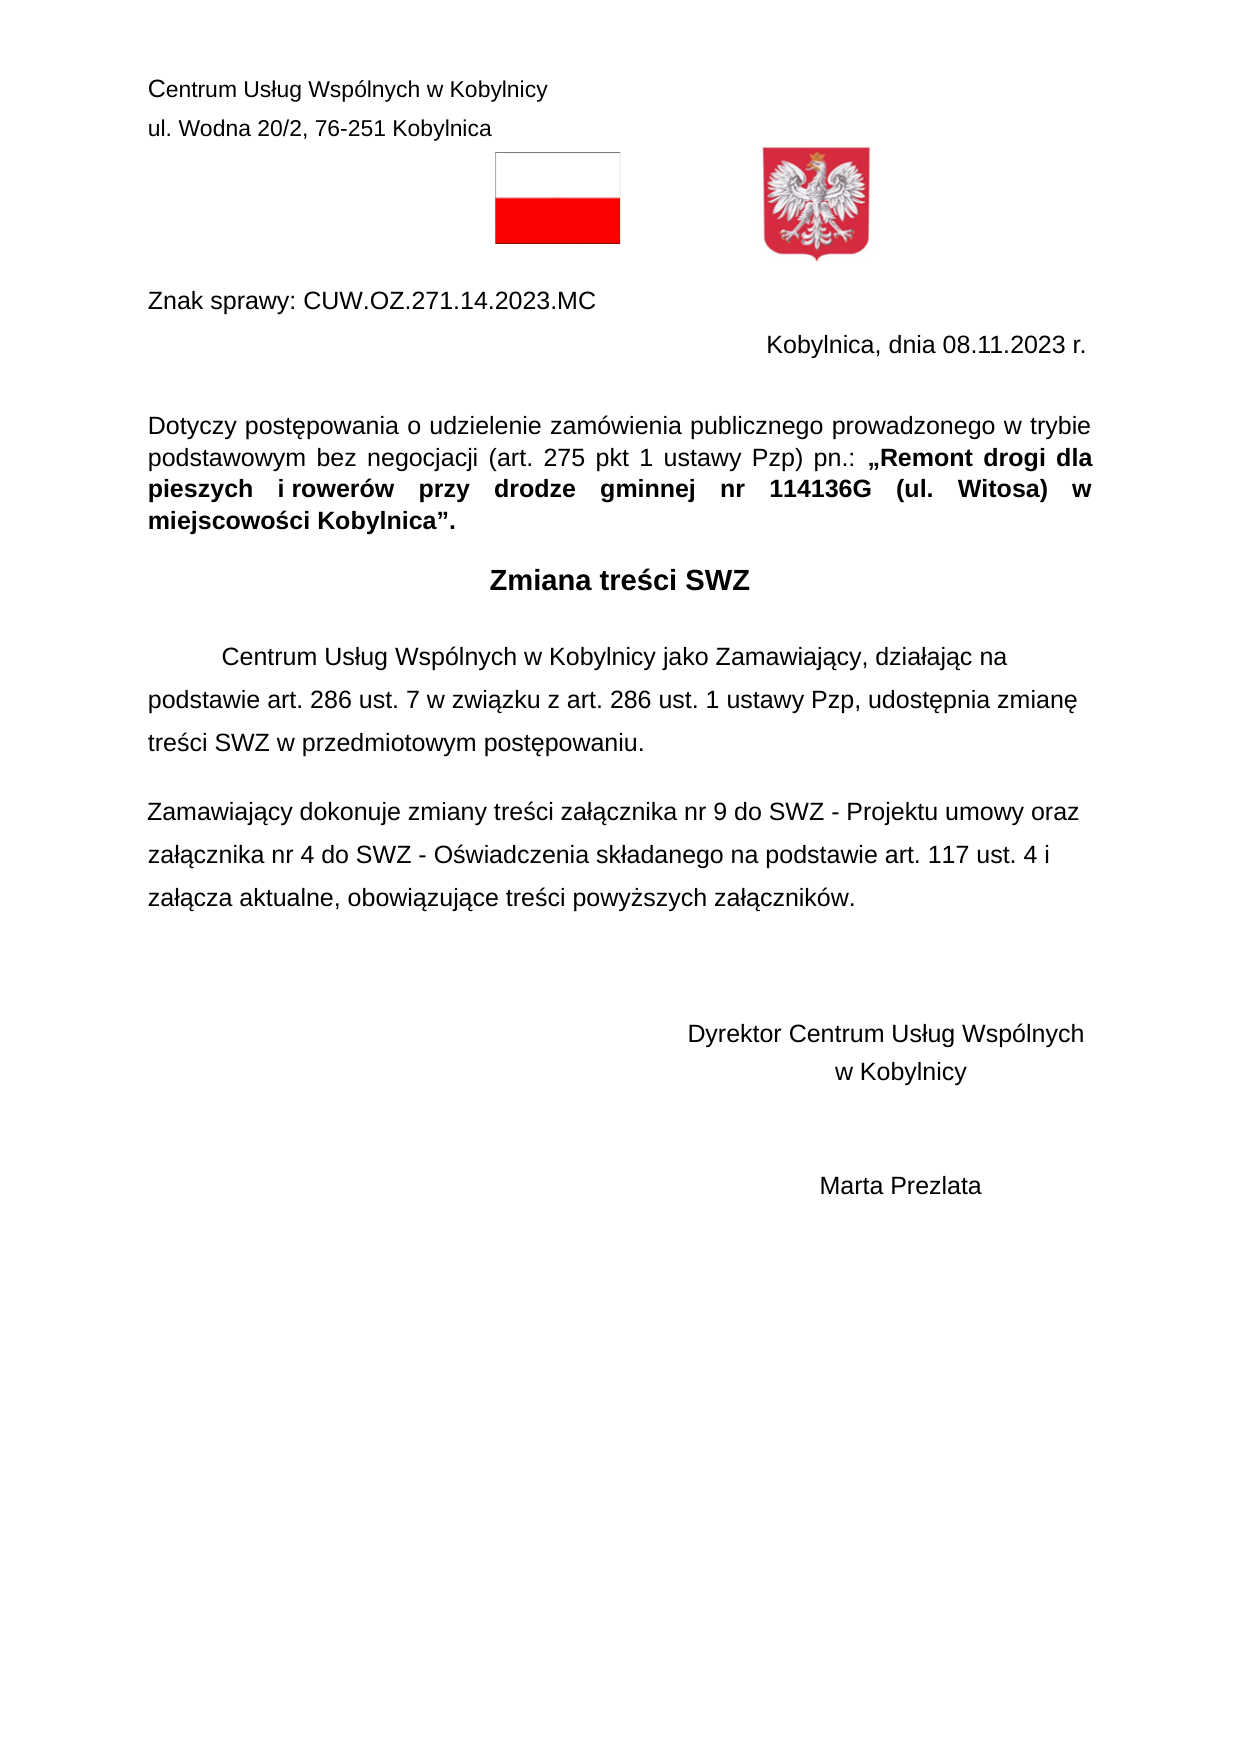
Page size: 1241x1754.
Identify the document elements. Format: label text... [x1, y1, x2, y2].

title Zmiana treści SWZ [147, 562, 1093, 596]
text Marta Prezlata [709, 1171, 1093, 1200]
text Znak sprawy: CUW.OZ.271.14.2023.MC [148, 286, 1093, 315]
picture [495, 152, 621, 244]
text Zamawiający dokonuje zmiany treści załącznika nr 9 do SWZ - Projektu umowy oraz załącznika nr 4 do SWZ - Oświadczenia składanego na podstawie art. 117 ust. 4 i załącza aktualne, obowiązujące treści powyższych załączników. [147, 796, 1093, 911]
text Dotyczy postępowania o udzielenie zamówienia publicznego prowadzonego w trybie podstawowym bez negocjacji (art. 275 pkt 1 ustawy Pzp) pn.: „Remont drogi dla pieszych i rowerów przy drodze gminnej nr 114136G (ul. Witosa) w miejscowości Kobylnica”. [148, 411, 1093, 535]
text w Kobylnicy [709, 1057, 1093, 1086]
picture [682, 137, 950, 272]
text Centrum Usług Wspólnych w Kobylnicy jako Zamawiający, działając na podstawie art. 286 ust. 7 w związku z art. 286 ust. 1 ustawy Pzp, udostępnia zmianę treści SWZ w przedmiotowym postępowaniu. [148, 642, 1093, 757]
text Kobylnica, dnia 08.11.2023 r. [148, 330, 1087, 359]
text Dyrektor Centrum Usług Wspólnych [679, 1019, 1093, 1048]
